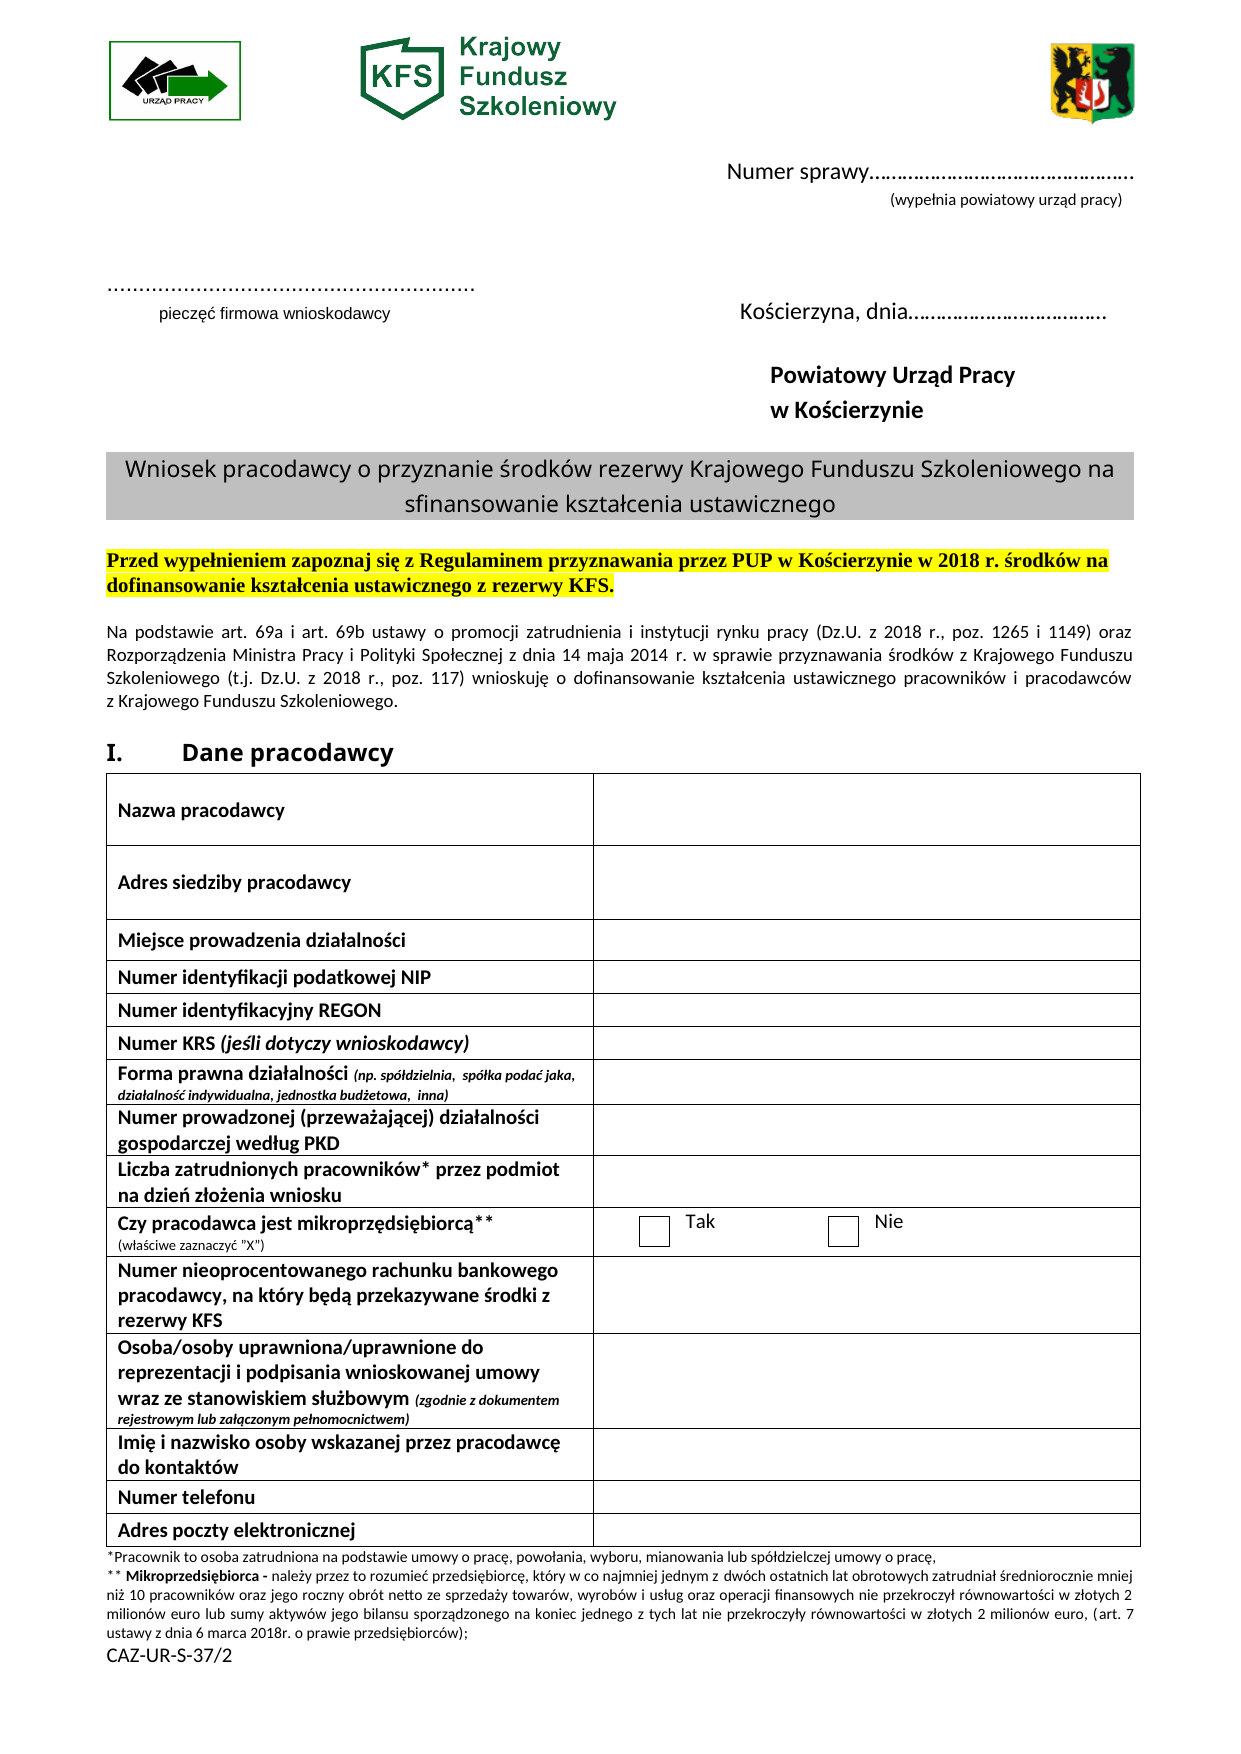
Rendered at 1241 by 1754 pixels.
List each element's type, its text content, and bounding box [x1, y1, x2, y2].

table_cell Numer nieoprocentowanego rachunku bankowego pracodawcy, na który będą przekazywane środki z rezerwy KFS [107, 1257, 593, 1333]
table_cell [594, 1105, 1140, 1155]
table_cell Numer prowadzonej (przeważającej) działalności gospodarczej według PKD [107, 1105, 593, 1155]
table_cell Adres siedziby pracodawcy [107, 846, 593, 918]
table_cell [594, 994, 1140, 1026]
text .......................................................... [106, 270, 1134, 296]
table_cell [594, 1156, 1140, 1207]
table_cell [594, 1060, 1140, 1103]
text Na podstawie art. 69a i art. 69b ustawy o promocji zatrudnienia i instytucji rynku pracy (Dz.U. z 2018 r., poz. 1265 i 1149) oraz Rozporządzenia Ministra Pracy i Polityki Społecznej z dnia 14 maja 2014 r. w sprawie przyznawania środków z Krajowego Funduszu Szkoleniowego (t.j. Dz.U. z 2018 r., poz. 117) wnioskuję o dofinansowanie kształcenia ustawicznego pracowników i pracodawców z Krajowego Funduszu Szkoleniowego. [106, 621, 1134, 712]
table_cell [594, 1257, 1140, 1333]
table_cell [594, 846, 1140, 918]
table_header Nazwa pracodawcy [107, 774, 593, 845]
table_cell [594, 1429, 1140, 1480]
list ** Mikroprzedsiębiorca - należy przez to rozumieć przedsiębiorcę, który w co najmniej jednym z dwóch ostatnich lat obrotowych zatrudniał średniorocznie mniej niż 10 pracowników oraz jego roczny obrót netto ze sprzedaży towarów, wyrobów i usług oraz operacji finansowych nie przekroczył równowartości w złotych 2 milionów euro lub sumy aktywów jego bilansu sporządzonego na koniec jednego z tych lat nie przekroczyły równowartości w złotych 2 milionów euro, (art. 7 ustawy z dnia 6 marca 2018r. o prawie przedsiębiorców); [106, 1566, 1134, 1642]
table_cell Numer KRS (jeśli dotyczy wnioskodawcy) [107, 1027, 593, 1059]
table_cell Numer identyfikacji podatkowej NIP [107, 961, 593, 993]
text w Kościerzynie [696, 394, 1134, 425]
table_cell Numer identyfikacyjny REGON [107, 994, 593, 1026]
table_cell [594, 1334, 1140, 1428]
text *Pracownik to osoba zatrudniona na podstawie umowy o pracę, powołania, wyboru, mianowania lub spółdzielczej umowy o pracę, [106, 1547, 1134, 1566]
text (wypełnia powiatowy urząd pracy) [106, 189, 1134, 210]
list Dane pracodawcy [106, 736, 1134, 768]
table_cell [594, 961, 1140, 993]
text Numer sprawy………………………………………… [106, 156, 1134, 185]
table_cell Tak Nie [594, 1208, 1140, 1256]
text Powiatowy Urząd Pracy [696, 359, 1134, 390]
table_cell Forma prawna działalności (np. spółdzielnia, spółka podać jaka, działalność indywidualna, jednostka budżetowa, inna) [107, 1060, 593, 1103]
table_cell [594, 1027, 1140, 1059]
table_cell [594, 1481, 1140, 1513]
table_cell Liczba zatrudnionych pracowników* przez podmiot na dzień złożenia wniosku [107, 1156, 593, 1207]
picture [1047, 41, 1139, 127]
table_cell Numer telefonu [107, 1481, 593, 1513]
table_cell Adres poczty elektronicznej [107, 1514, 593, 1546]
table_cell [594, 920, 1140, 960]
text pieczęć firmowa wnioskodawcy Kościerzyna, dnia……………………………… [106, 296, 1134, 326]
table_cell Miejsce prowadzenia działalności [107, 920, 593, 960]
picture [338, 14, 639, 143]
text CAZ-UR-S-37/2 [106, 1642, 1134, 1668]
table_cell Czy pracodawca jest mikroprzędsiębiorcą** (właściwe zaznaczyć ”X”) [107, 1208, 593, 1256]
table_cell [594, 1514, 1140, 1546]
text Przed wypełnieniem zapoznaj się z Regulaminem przyznawania przez PUP w Kościerzynie w 2018 r. środków na dofinansowanie kształcenia ustawicznego z rezerwy KFS. [106, 548, 1134, 597]
picture [109, 41, 242, 121]
table_header [594, 774, 1140, 845]
table_cell Imię i nazwisko osoby wskazanej przez pracodawcę do kontaktów [107, 1429, 593, 1480]
text Wniosek pracodawcy o przyznanie środków rezerwy Krajowego Funduszu Szkoleniowego na sfinansowanie kształcenia ustawicznego [106, 452, 1134, 520]
table_cell Osoba/osoby uprawniona/uprawnione do reprezentacji i podpisania wnioskowanej umowy wraz ze stanowiskiem służbowym (zgodnie z dokumentem rejestrowym lub załączonym pełnomocnictwem) [107, 1334, 593, 1428]
